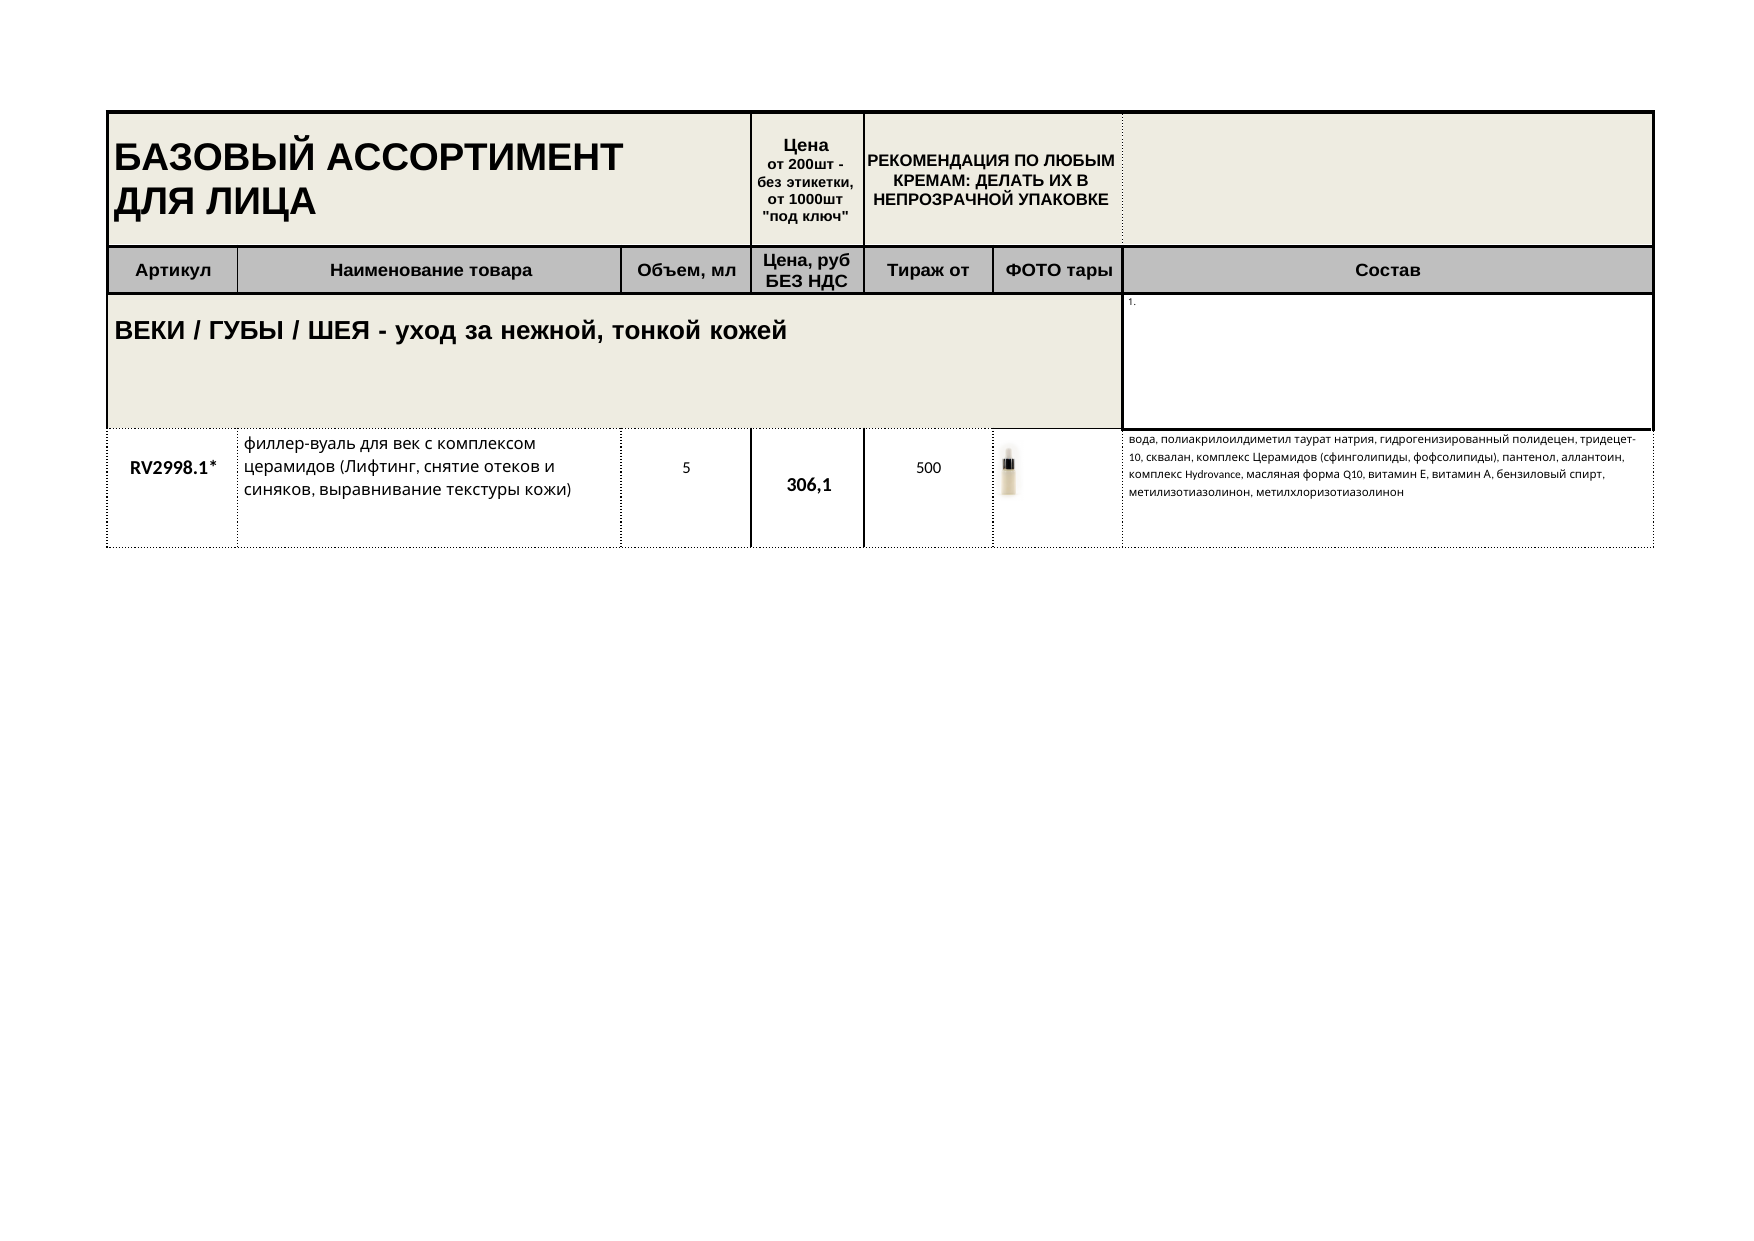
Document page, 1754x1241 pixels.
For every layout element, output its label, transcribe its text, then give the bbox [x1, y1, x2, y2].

table_cell Объем, мл [622, 248, 750, 292]
table_cell 306,1 [752, 428, 863, 547]
table_header РЕКОМЕНДАЦИЯ ПО ЛЮБЫМ КРЕМАМ: ДЕЛАТЬ ИХ В НЕПРОЗРАЧНОЙ УПАКОВКЕ [865, 114, 1122, 244]
table_cell Тираж от [865, 248, 992, 292]
table_cell Наименование товара [238, 248, 620, 292]
table_cell Цена, руб БЕЗ НДС [752, 248, 863, 292]
table_cell [1124, 295, 1652, 428]
table_cell ВЕКИ / ГУБЫ / ШЕЯ - уход за нежной, тонкой кожей [108, 295, 1121, 428]
table_cell Состав [1124, 248, 1652, 292]
table_header [1123, 114, 1652, 244]
table_cell вода, полиакрилоилдиметил таурат натрия, гидрогенизированный полидецен, тридецет-10, сквалан, комплекс Церамидов (сфинголипиды, фофсолипиды), пантенол, аллантоин, комплекс Hydrovance, масляная форма Q10, витамин Е, витамин А, бензиловый спирт, метилизотиазолинон, метилхлоризотиазолинон [1123, 428, 1653, 547]
table_header Цена от 200шт - без этикетки, от 1000шт "под ключ" [752, 114, 863, 244]
table_cell Артикул [109, 248, 237, 292]
table_cell ФОТО тары [994, 248, 1121, 292]
table_cell 5 [621, 428, 750, 547]
table_cell [993, 429, 1122, 547]
table_header БАЗОВЫЙ АССОРТИМЕНТ ДЛЯ ЛИЦА [109, 114, 750, 244]
table_cell филлер-вуаль для век с комплексом церамидов (Лифтинг, снятие отеков и синяков, выравнивание текстуры кожи) [237, 428, 621, 547]
table_cell RV2998.1* [107, 428, 237, 547]
picture [994, 440, 1024, 501]
table_cell 500 [865, 428, 993, 547]
